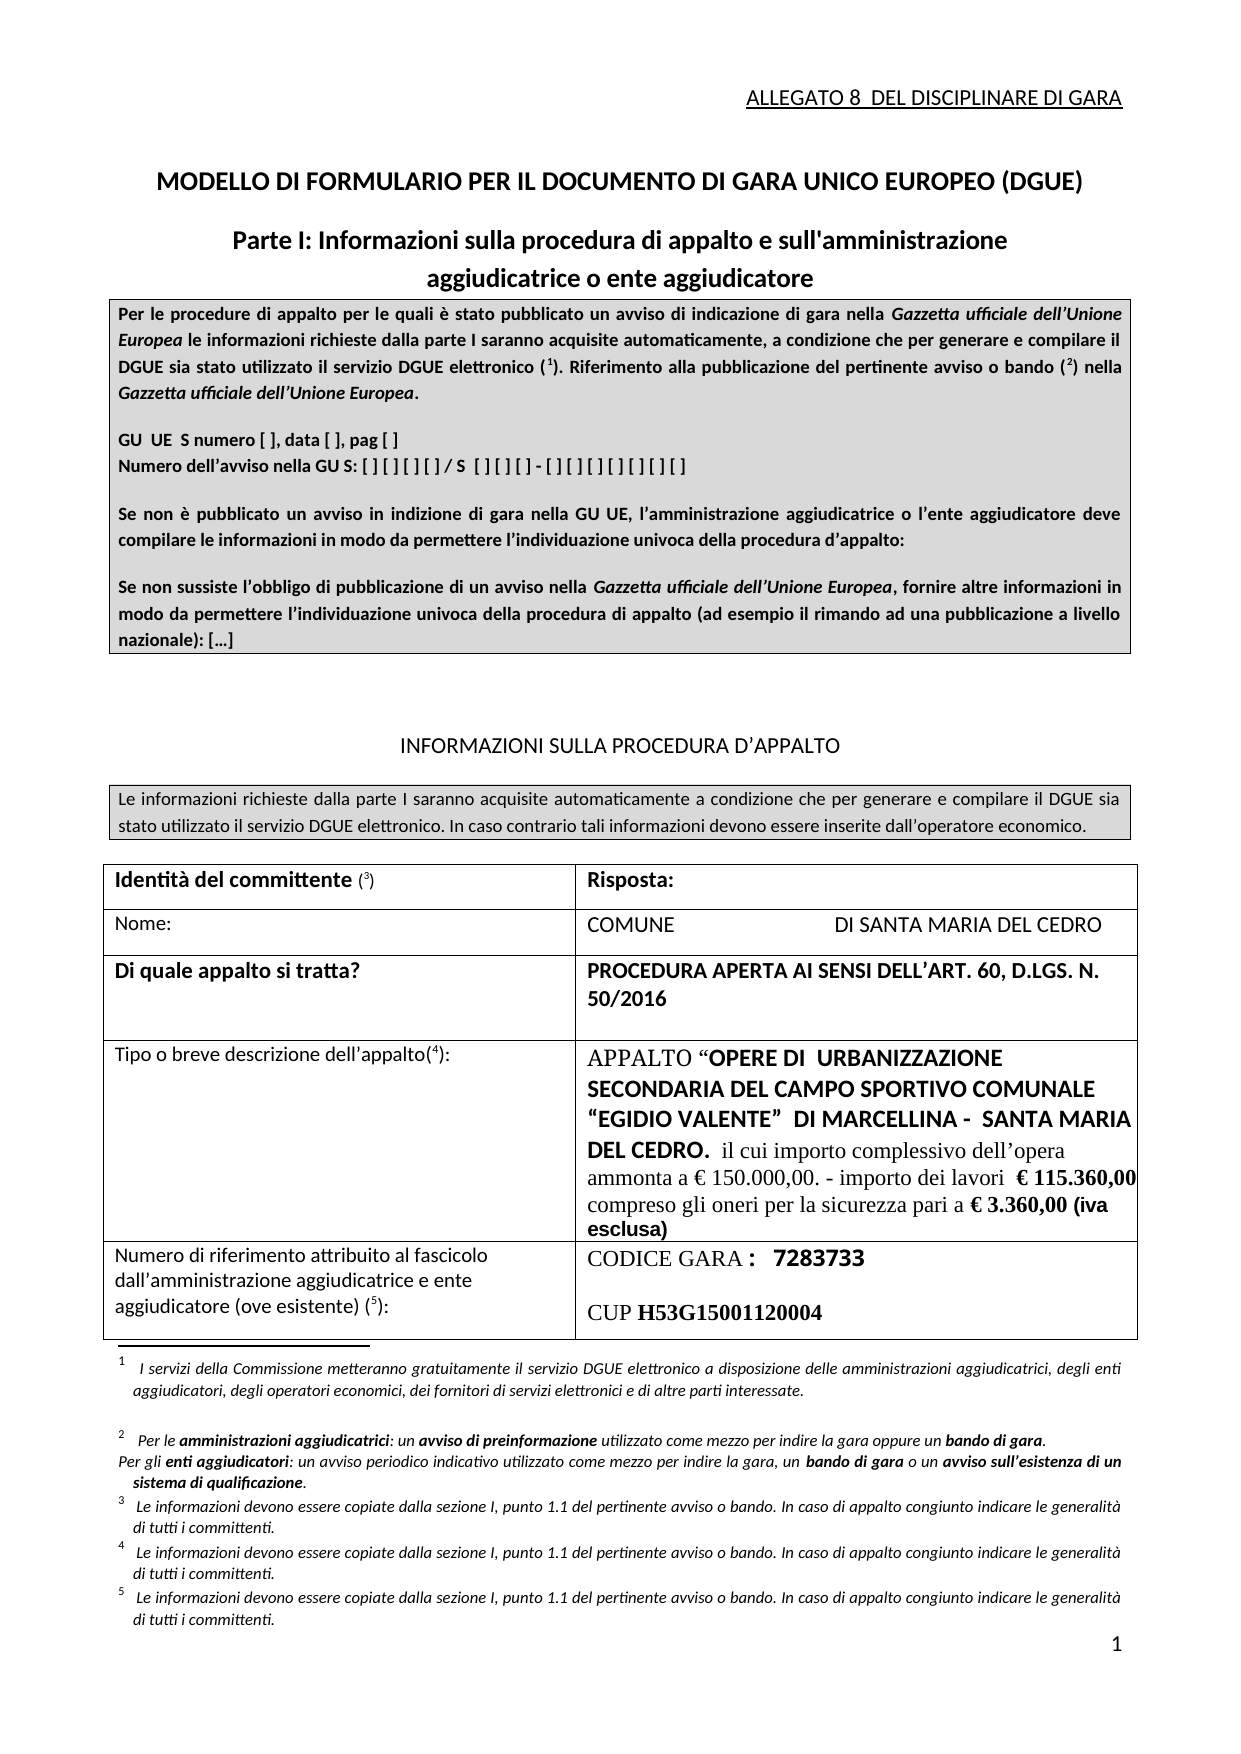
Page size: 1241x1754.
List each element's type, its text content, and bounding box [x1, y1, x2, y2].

table_cell Di quale appalto si tratta? [104, 956, 575, 1040]
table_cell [104, 1242, 575, 1338]
table_cell COMUNE DI SANTA MARIA DEL CEDRO [576, 910, 1137, 955]
table_header Identità del committente () [104, 865, 575, 909]
table_cell Tipo o breve descrizione dell’appalto(): [104, 1041, 575, 1241]
table_cell Nome: [104, 910, 575, 955]
text Le informazioni richieste dalla parte I saranno acquisite automaticamente a condizione che per generare e compilare il DGUE sia stato utilizzato il servizio DGUE elettronico. In caso contrario tali informazioni devono essere inserite dall’operatore economico. [110, 786, 1130, 839]
text aggiudicatrice o ente aggiudicatore [118, 261, 1122, 294]
text GU UE S numero [ ], data [ ], pag [ ] Numero dell’avviso nella GU S: [ ] [ ] [ ] [ ] / S [ ] [ ] [ ] - [ ] [ ] [ ] [ ] [ ] [ ] [ ] [110, 425, 1130, 478]
text ALLEGATO 8 DEL DISCIPLINARE DI GARA [118, 83, 1122, 111]
table_cell PROCEDURA APERTA AI SENSI DELL’ART. 60, D.LGS. N. 50/2016 [576, 956, 1137, 1040]
table_cell APPALTO “OPERE DI URBANIZZAZIONE SECONDARIA DEL CAMPO SPORTIVO COMUNALE “EGIDIO VALENTE” DI MARCELLINA - SANTA MARIA DEL CEDRO. il cui importo complessivo dell’opera ammonta a € 150.000,00. - importo dei lavori € 115.360,00 compreso gli oneri per la sicurezza pari a € 3.360,00 (iva esclusa) [576, 1041, 1137, 1241]
text Se non sussiste l’obbligo di pubblicazione di un avviso nella Gazzetta ufficiale dell’Unione Europea, fornire altre informazioni in modo da permettere l’individuazione univoca della procedura di appalto (ad esempio il rimando ad una pubblicazione a livello nazionale): […] [110, 572, 1130, 653]
text Per le procedure di appalto per le quali è stato pubblicato un avviso di indicazione di gara nella Gazzetta ufficiale dell’Unione Europea le informazioni richieste dalla parte I saranno acquisite automaticamente, a condizione che per generare e compilare il DGUE sia stato utilizzato il servizio DGUE elettronico (). Riferimento alla pubblicazione del pertinente avviso o bando () nella Gazzetta ufficiale dell’Unione Europea. [110, 300, 1130, 404]
text Se non è pubblicato un avviso in indizione di gara nella GU UE, l’amministrazione aggiudicatrice o l’ente aggiudicatore deve compilare le informazioni in modo da permettere l’individuazione univoca della procedura d’appalto: [110, 499, 1130, 551]
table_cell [576, 1242, 1137, 1338]
text Parte I: Informazioni sulla procedura di appalto e sull'amministrazione [118, 223, 1122, 256]
table_header Risposta: [576, 865, 1137, 909]
text MODELLO DI FORMULARIO PER IL DOCUMENTO DI GARA UNICO EUROPEO (DGUE) [118, 164, 1122, 197]
text INFORMAZIONI SULLA PROCEDURA D’APPALTO [103, 731, 1137, 759]
